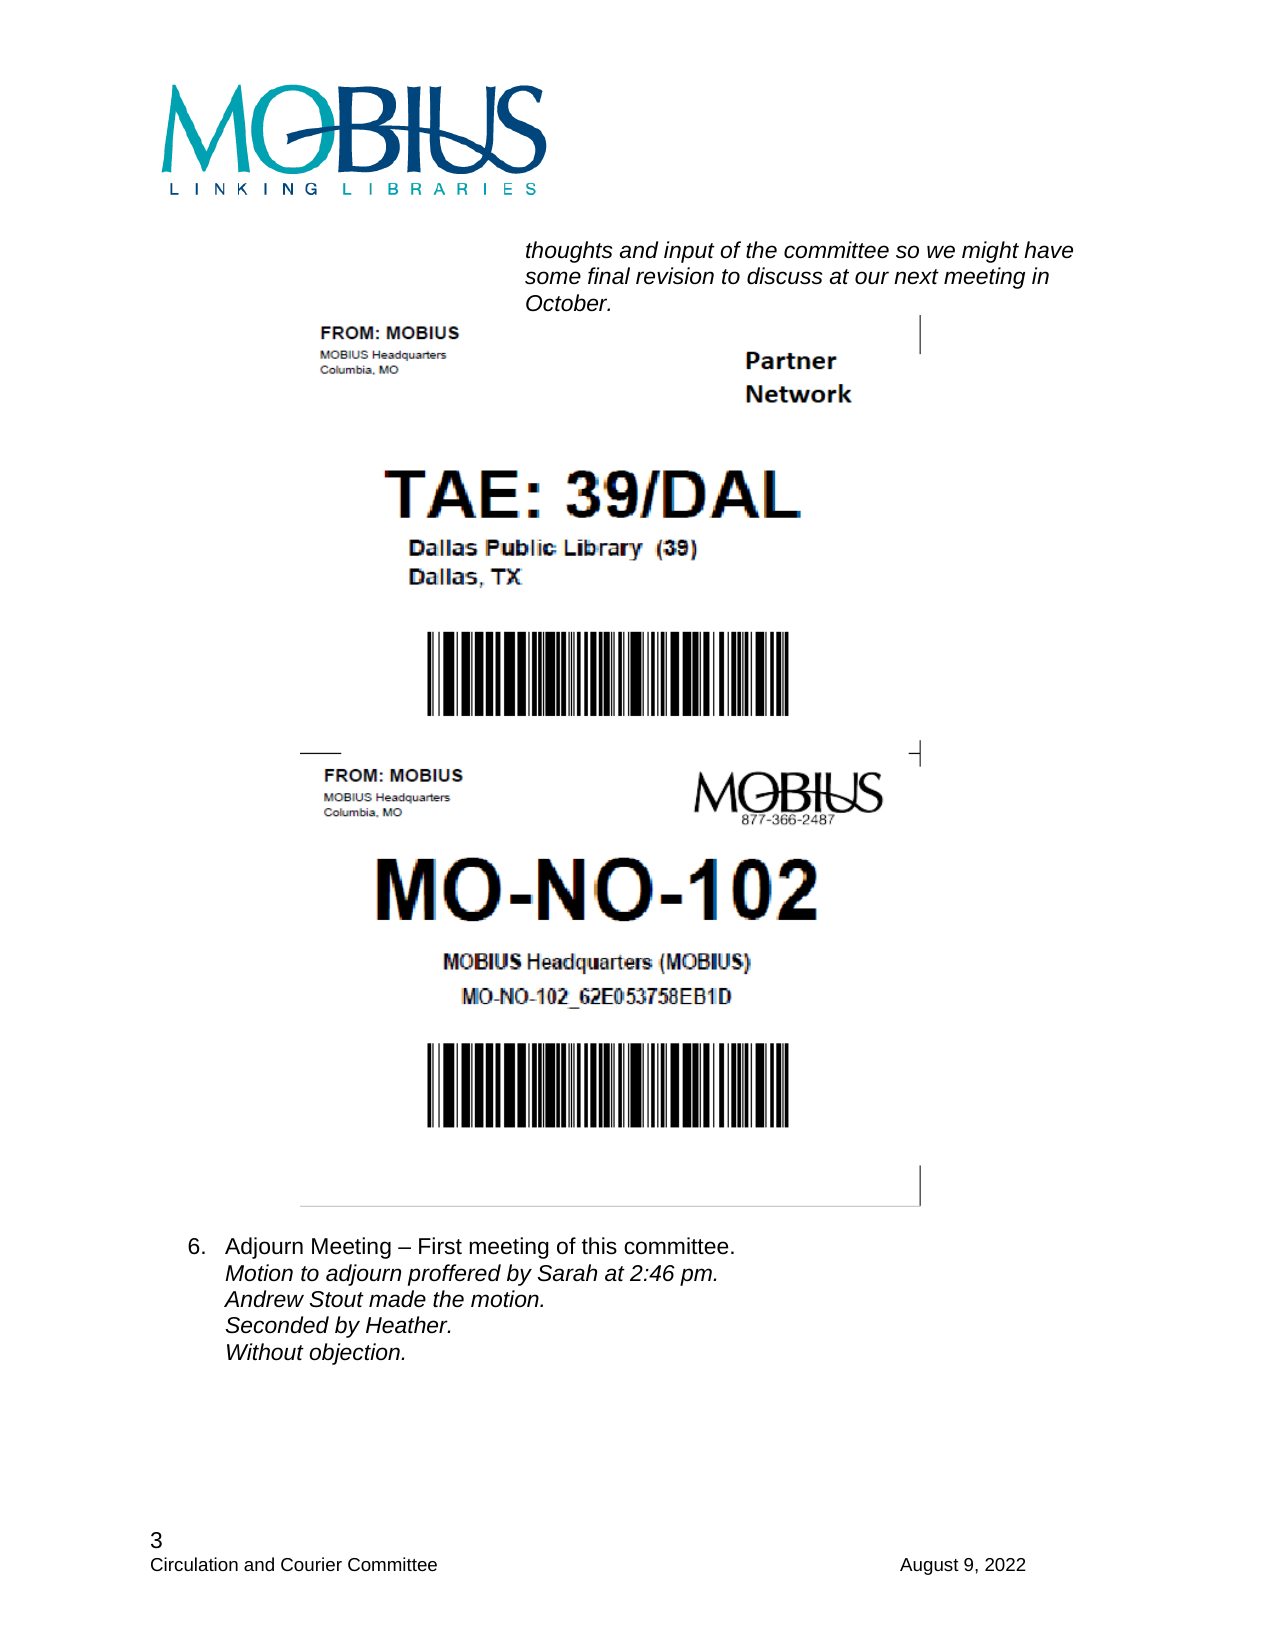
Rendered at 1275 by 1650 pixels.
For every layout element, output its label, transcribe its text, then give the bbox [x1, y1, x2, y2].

picture [300, 315, 921, 1207]
list Motion to adjourn proffered by Sarah at 2:46 pm. [225, 1259, 1125, 1286]
list Andrew Stout made the motion. [225, 1286, 1125, 1312]
list Without objection. [225, 1338, 1125, 1365]
list Seconded by Heather. [225, 1312, 1125, 1338]
list Adjourn Meeting – First meeting of this committee. [187, 1233, 1125, 1259]
picture [150, 75, 555, 207]
